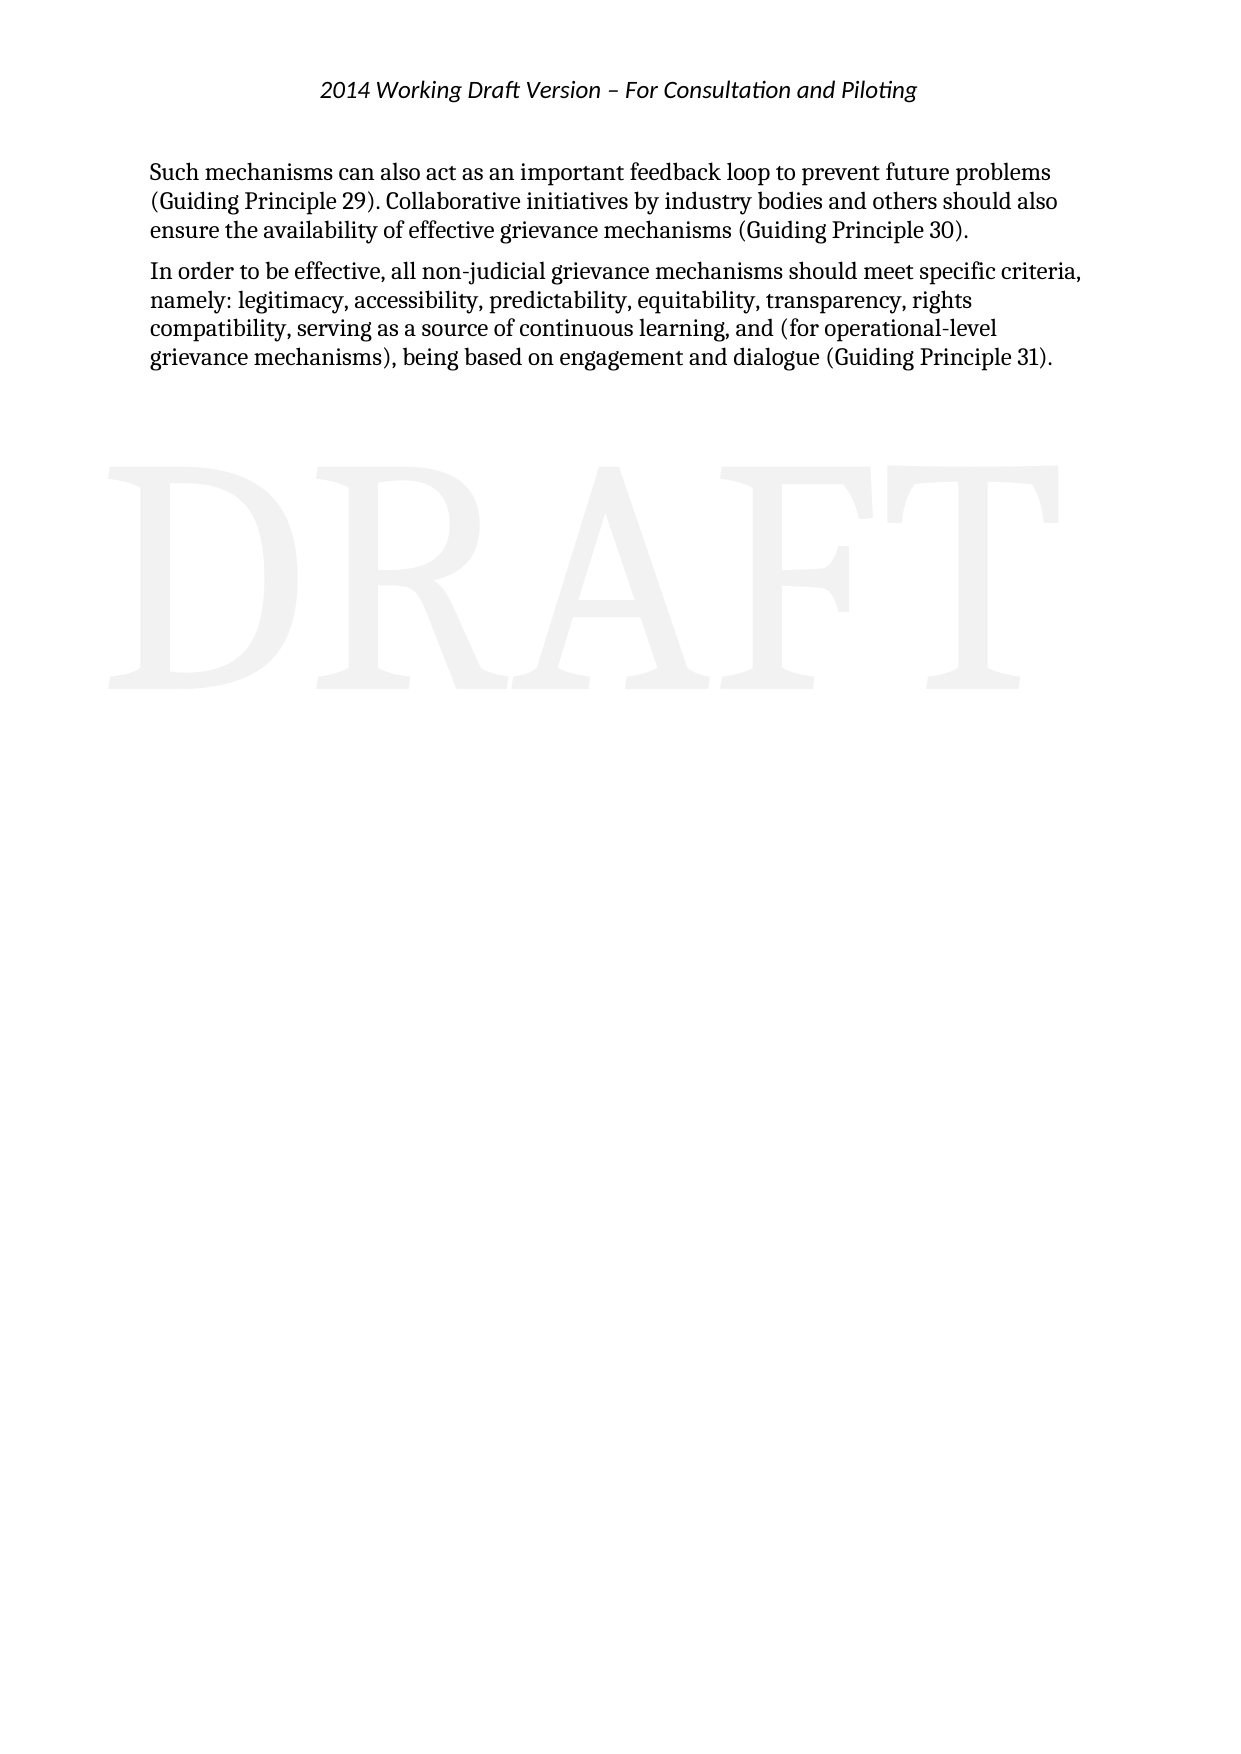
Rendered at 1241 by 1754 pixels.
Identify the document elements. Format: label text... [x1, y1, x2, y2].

text In order to be effective, all non-judicial grievance mechanisms should meet specific criteria, namely: legitimacy, accessibility, predictability, equitability, transparency, rights compatibility, serving as a source of continuous learning, and (for operational-level grievance mechanisms), being based on engagement and dialogue (Guiding Principle 31). [150, 257, 1090, 372]
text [150, 158, 1090, 244]
